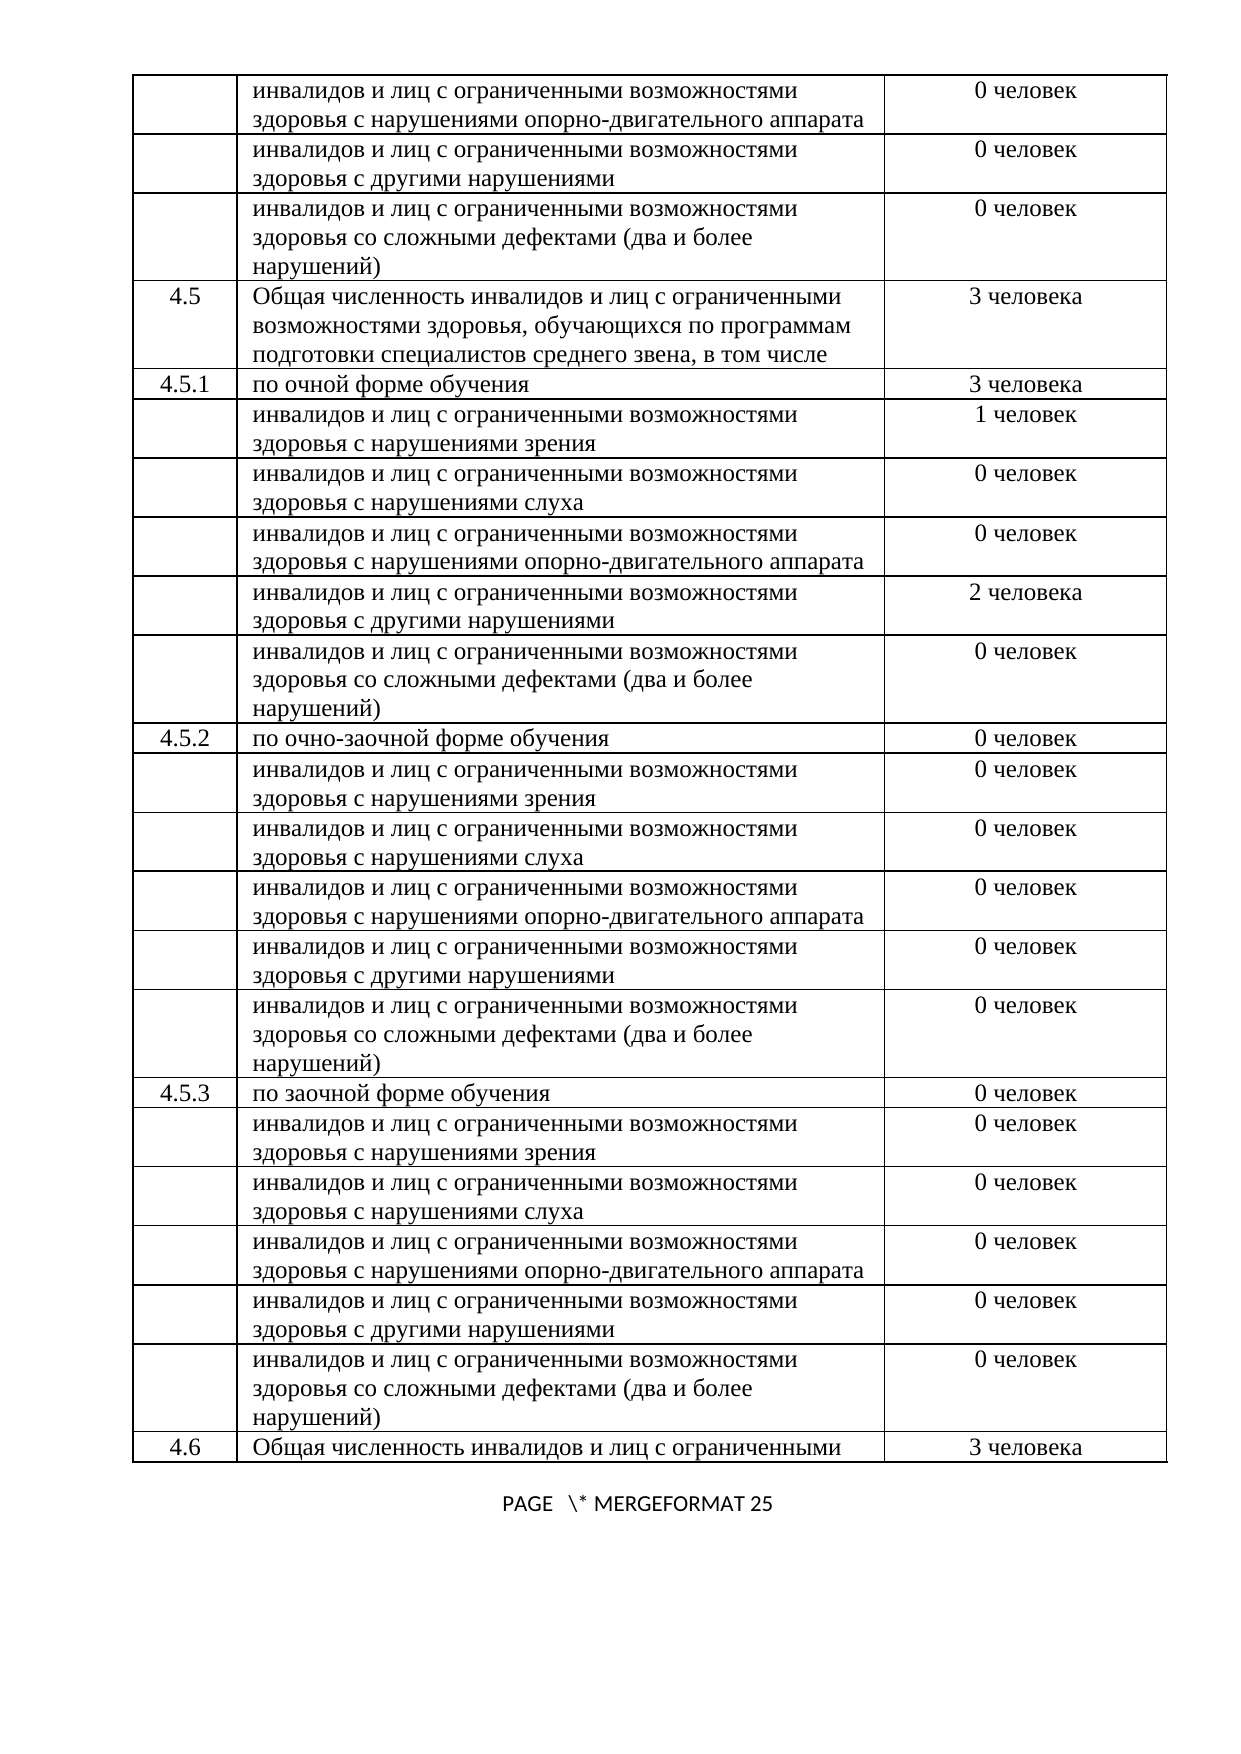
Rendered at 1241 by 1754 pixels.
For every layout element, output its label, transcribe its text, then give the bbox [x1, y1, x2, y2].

table_cell 0 человек [885, 990, 1166, 1076]
table_cell инвалидов и лиц с ограниченными возможностями здоровья с другими нарушениями [238, 931, 884, 988]
table_cell 1 человек [885, 400, 1166, 457]
table_cell [134, 194, 236, 280]
table_cell инвалидов и лиц с ограниченными возможностями здоровья с нарушениями опорно-двигательного аппарата [238, 518, 884, 575]
table_cell по заочной форме обучения [238, 1078, 884, 1107]
table_cell инвалидов и лиц с ограниченными возможностями здоровья с нарушениями опорно-двигательного аппарата [238, 76, 884, 133]
table_cell 4.5 [134, 281, 236, 368]
table_cell [134, 931, 236, 988]
table_cell по очно-заочной форме обучения [238, 724, 884, 752]
table_cell 0 человек [885, 1226, 1166, 1284]
table_cell Общая численность инвалидов и лиц с ограниченными возможностями здоровья, обучающихся по программам подготовки специалистов среднего звена, в том числе [238, 281, 884, 368]
table_cell 0 человек [885, 459, 1166, 516]
table_cell 0 человек [885, 194, 1166, 280]
table_cell инвалидов и лиц с ограниченными возможностями здоровья с нарушениями опорно-двигательного аппарата [238, 872, 884, 929]
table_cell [238, 1432, 884, 1461]
table_cell [134, 1286, 236, 1343]
table_cell [134, 754, 236, 811]
table_cell [134, 400, 236, 457]
table_cell 3 человека [885, 369, 1166, 398]
table_cell [134, 990, 236, 1076]
table_cell [134, 459, 236, 516]
table_cell по очной форме обучения [238, 369, 884, 398]
table_cell 0 человек [885, 1345, 1166, 1431]
table_cell [134, 1167, 236, 1225]
table_cell 4.5.3 [134, 1078, 236, 1107]
table_cell инвалидов и лиц с ограниченными возможностями здоровья с другими нарушениями [238, 577, 884, 634]
table_cell инвалидов и лиц с ограниченными возможностями здоровья с другими нарушениями [238, 135, 884, 192]
table_cell инвалидов и лиц с ограниченными возможностями здоровья с нарушениями слуха [238, 1167, 884, 1225]
table_cell инвалидов и лиц с ограниченными возможностями здоровья с нарушениями опорно-двигательного аппарата [238, 1226, 884, 1284]
table_cell [134, 577, 236, 634]
table_cell [134, 135, 236, 192]
table_cell 0 человек [885, 135, 1166, 192]
table_cell [134, 1226, 236, 1284]
table_cell 0 человек [885, 872, 1166, 929]
table_cell инвалидов и лиц с ограниченными возможностями здоровья с нарушениями зрения [238, 1108, 884, 1166]
table_cell 3 человека [885, 281, 1166, 368]
table_cell инвалидов и лиц с ограниченными возможностями здоровья с нарушениями слуха [238, 459, 884, 516]
table_cell [134, 872, 236, 929]
table_cell 0 человек [885, 1078, 1166, 1107]
table_cell [134, 76, 236, 133]
table_cell 2 человека [885, 577, 1166, 634]
table_cell 0 человек [885, 813, 1166, 870]
table_cell инвалидов и лиц с ограниченными возможностями здоровья со сложными дефектами (два и более нарушений) [238, 194, 884, 280]
table_cell [134, 636, 236, 722]
table_cell [134, 813, 236, 870]
table_cell 0 человек [885, 518, 1166, 575]
table_cell 3 человека [885, 1432, 1166, 1461]
table_cell 0 человек [885, 1167, 1166, 1225]
table_cell инвалидов и лиц с ограниченными возможностями здоровья с нарушениями зрения [238, 400, 884, 457]
table_cell 4.5.2 [134, 724, 236, 752]
table_cell 0 человек [885, 1286, 1166, 1343]
table_cell 4.5.1 [134, 369, 236, 398]
table_cell инвалидов и лиц с ограниченными возможностями здоровья со сложными дефектами (два и более нарушений) [238, 1345, 884, 1431]
table_cell инвалидов и лиц с ограниченными возможностями здоровья со сложными дефектами (два и более нарушений) [238, 636, 884, 722]
table_cell инвалидов и лиц с ограниченными возможностями здоровья с нарушениями слуха [238, 813, 884, 870]
table_cell инвалидов и лиц с ограниченными возможностями здоровья с нарушениями зрения [238, 754, 884, 811]
table_cell 0 человек [885, 754, 1166, 811]
table_cell 0 человек [885, 76, 1166, 133]
table_cell 4.6 [134, 1432, 236, 1461]
table_cell [134, 1108, 236, 1166]
table_cell 0 человек [885, 724, 1166, 752]
table_cell 0 человек [885, 1108, 1166, 1166]
table_cell [134, 1345, 236, 1431]
table_cell инвалидов и лиц с ограниченными возможностями здоровья с другими нарушениями [238, 1286, 884, 1343]
table_cell [134, 518, 236, 575]
table_cell 0 человек [885, 636, 1166, 722]
table_cell инвалидов и лиц с ограниченными возможностями здоровья со сложными дефектами (два и более нарушений) [238, 990, 884, 1076]
table_cell 0 человек [885, 931, 1166, 988]
